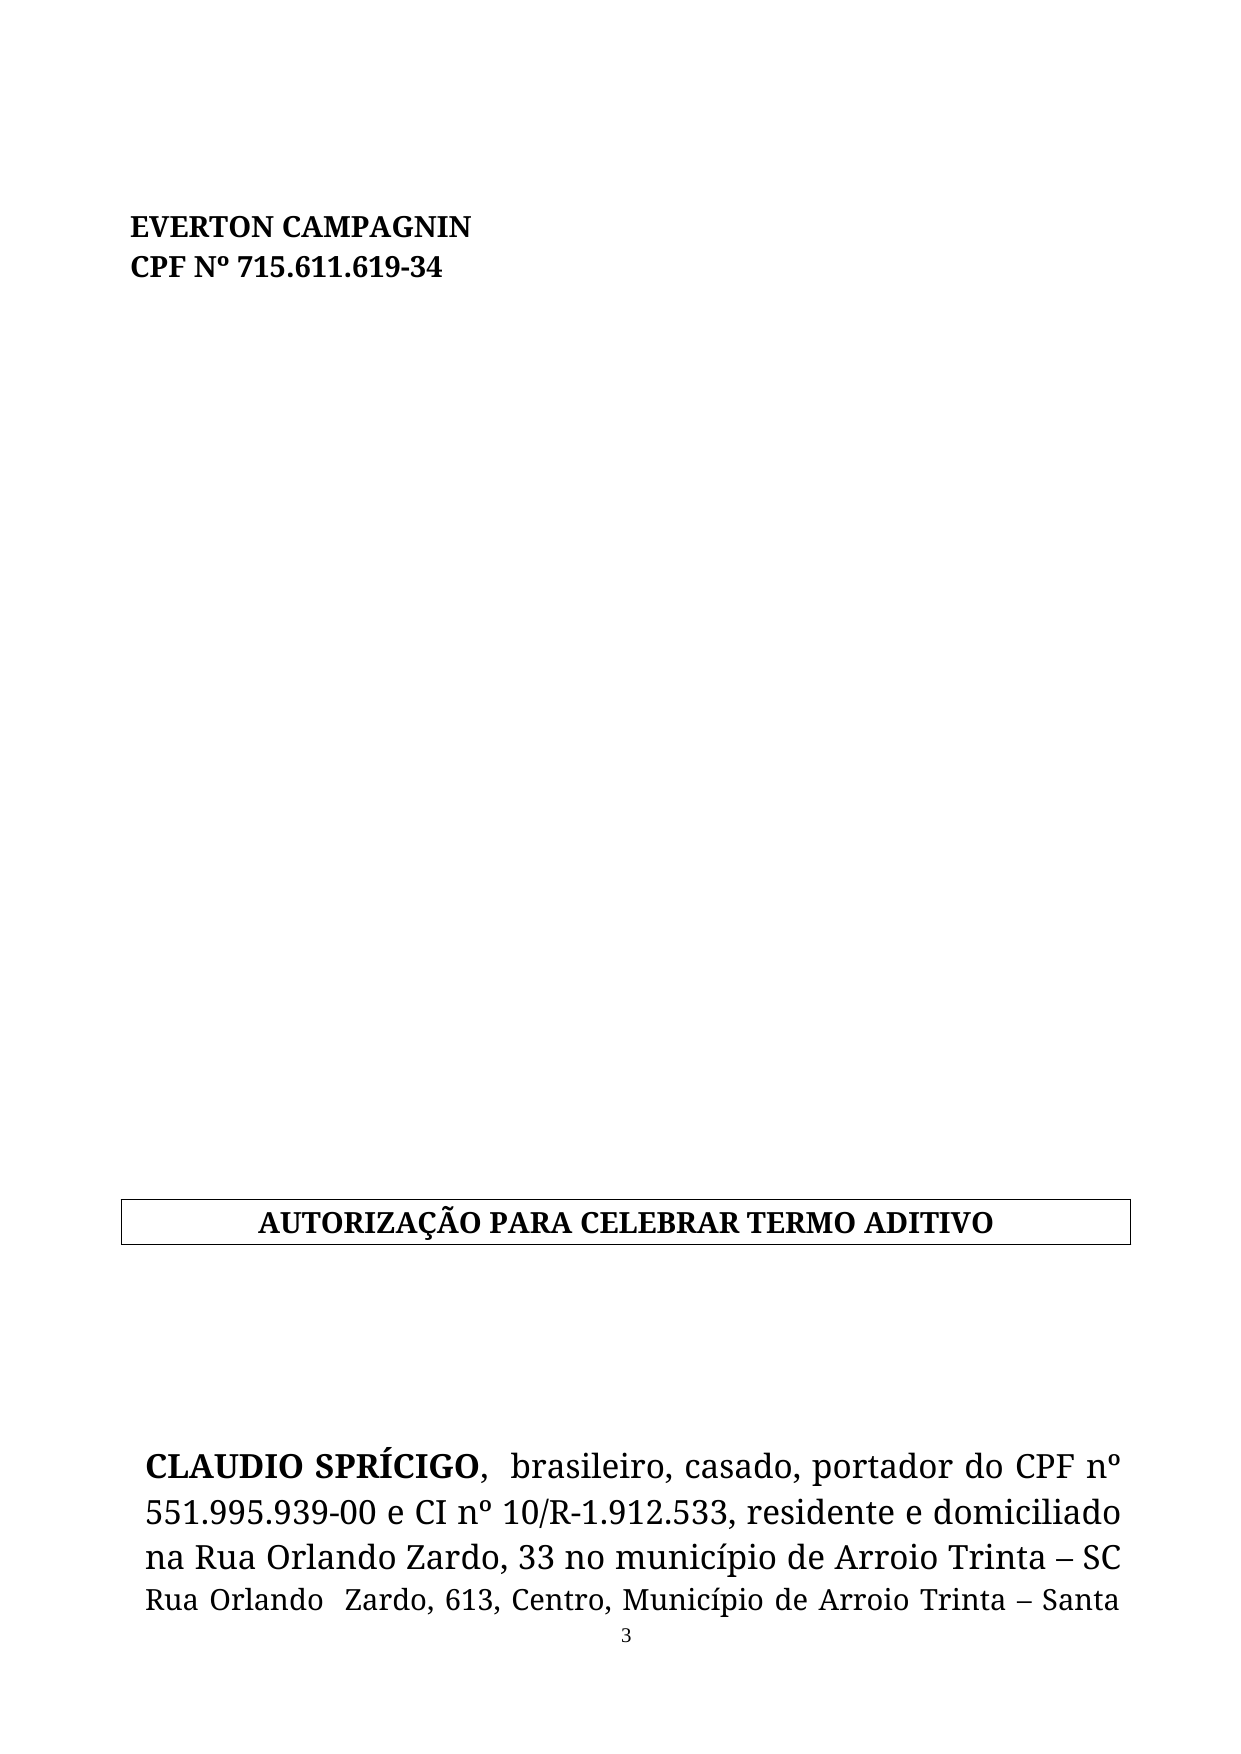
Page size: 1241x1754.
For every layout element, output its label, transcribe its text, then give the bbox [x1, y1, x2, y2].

text CPF Nº 715.611.619-34 [130, 246, 1122, 286]
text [145, 1443, 1122, 1619]
text AUTORIZAÇÃO PARA CELEBRAR TERMO ADITIVO [122, 1200, 1130, 1244]
text EVERTON CAMPAGNIN [130, 207, 1122, 246]
